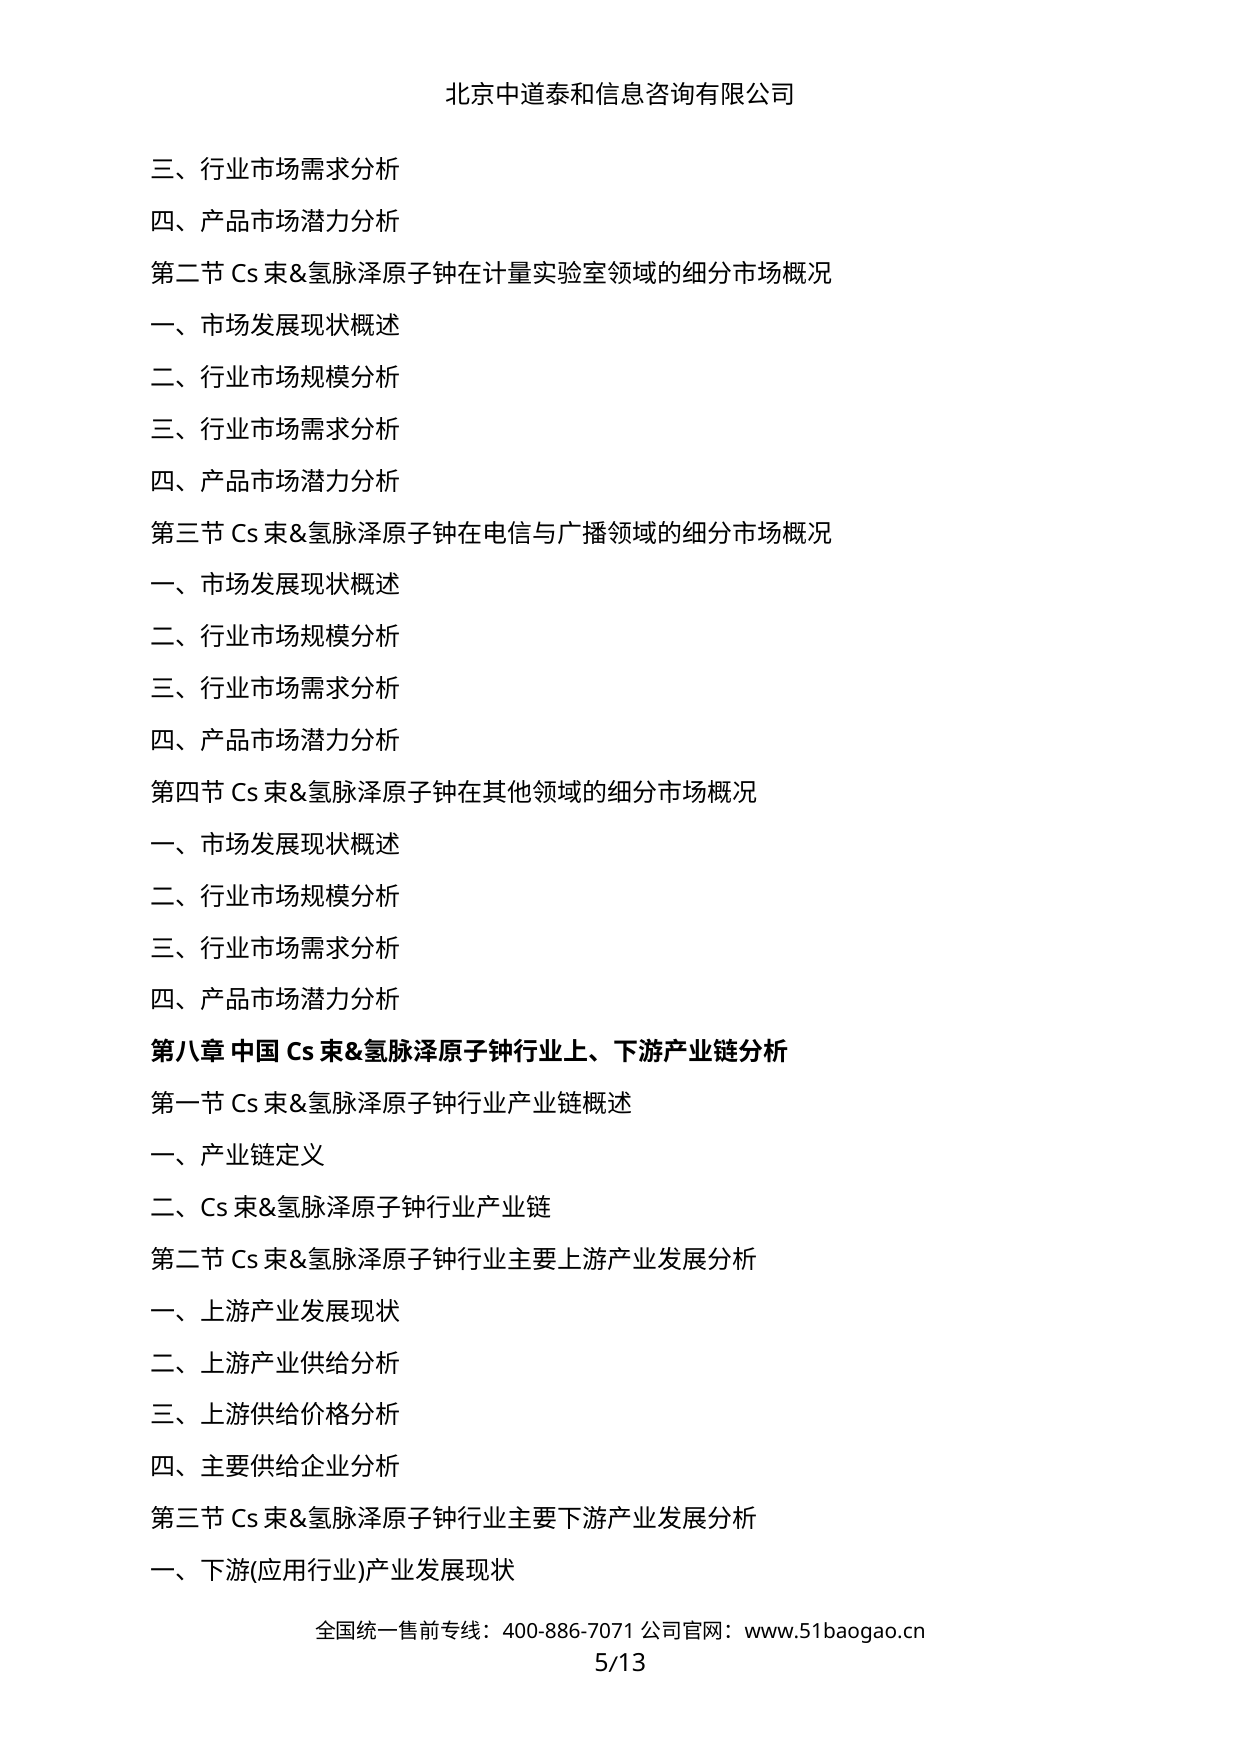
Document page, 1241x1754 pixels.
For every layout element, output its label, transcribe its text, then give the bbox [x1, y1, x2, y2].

text 一、市场发展现状概述 [150, 824, 1090, 861]
text 一、市场发展现状概述 [150, 565, 1090, 601]
text 四、产品市场潜力分析 [150, 721, 1090, 757]
text 三、行业市场需求分析 [150, 409, 1090, 446]
text 三、行业市场需求分析 [150, 928, 1090, 964]
text 二、Cs束&氢脉泽原子钟行业产业链 [150, 1187, 1090, 1224]
text 二、行业市场规模分析 [150, 617, 1090, 653]
text 第二节 Cs束&氢脉泽原子钟行业主要上游产业发展分析 [150, 1239, 1090, 1276]
text 第八章 中国Cs束&氢脉泽原子钟行业上、下游产业链分析 [150, 1032, 1090, 1068]
text 三、行业市场需求分析 [150, 150, 1090, 186]
text 第四节 Cs束&氢脉泽原子钟在其他领域的细分市场概况 [150, 772, 1090, 809]
text 第三节 Cs束&氢脉泽原子钟行业主要下游产业发展分析 [150, 1499, 1090, 1535]
text 四、产品市场潜力分析 [150, 202, 1090, 238]
text 第三节 Cs束&氢脉泽原子钟在电信与广播领域的细分市场概况 [150, 513, 1090, 549]
text 第一节 Cs束&氢脉泽原子钟行业产业链概述 [150, 1084, 1090, 1120]
text 四、主要供给企业分析 [150, 1447, 1090, 1483]
text 一、产业链定义 [150, 1136, 1090, 1172]
text 一、下游(应用行业)产业发展现状 [150, 1551, 1090, 1587]
text 第二节 Cs束&氢脉泽原子钟在计量实验室领域的细分市场概况 [150, 254, 1090, 290]
text 二、行业市场规模分析 [150, 357, 1090, 394]
text 一、上游产业发展现状 [150, 1291, 1090, 1327]
text 三、行业市场需求分析 [150, 669, 1090, 705]
text 一、市场发展现状概述 [150, 306, 1090, 342]
text 四、产品市场潜力分析 [150, 980, 1090, 1016]
text 二、上游产业供给分析 [150, 1343, 1090, 1379]
text 三、上游供给价格分析 [150, 1395, 1090, 1431]
text 二、行业市场规模分析 [150, 876, 1090, 912]
text 四、产品市场潜力分析 [150, 461, 1090, 497]
